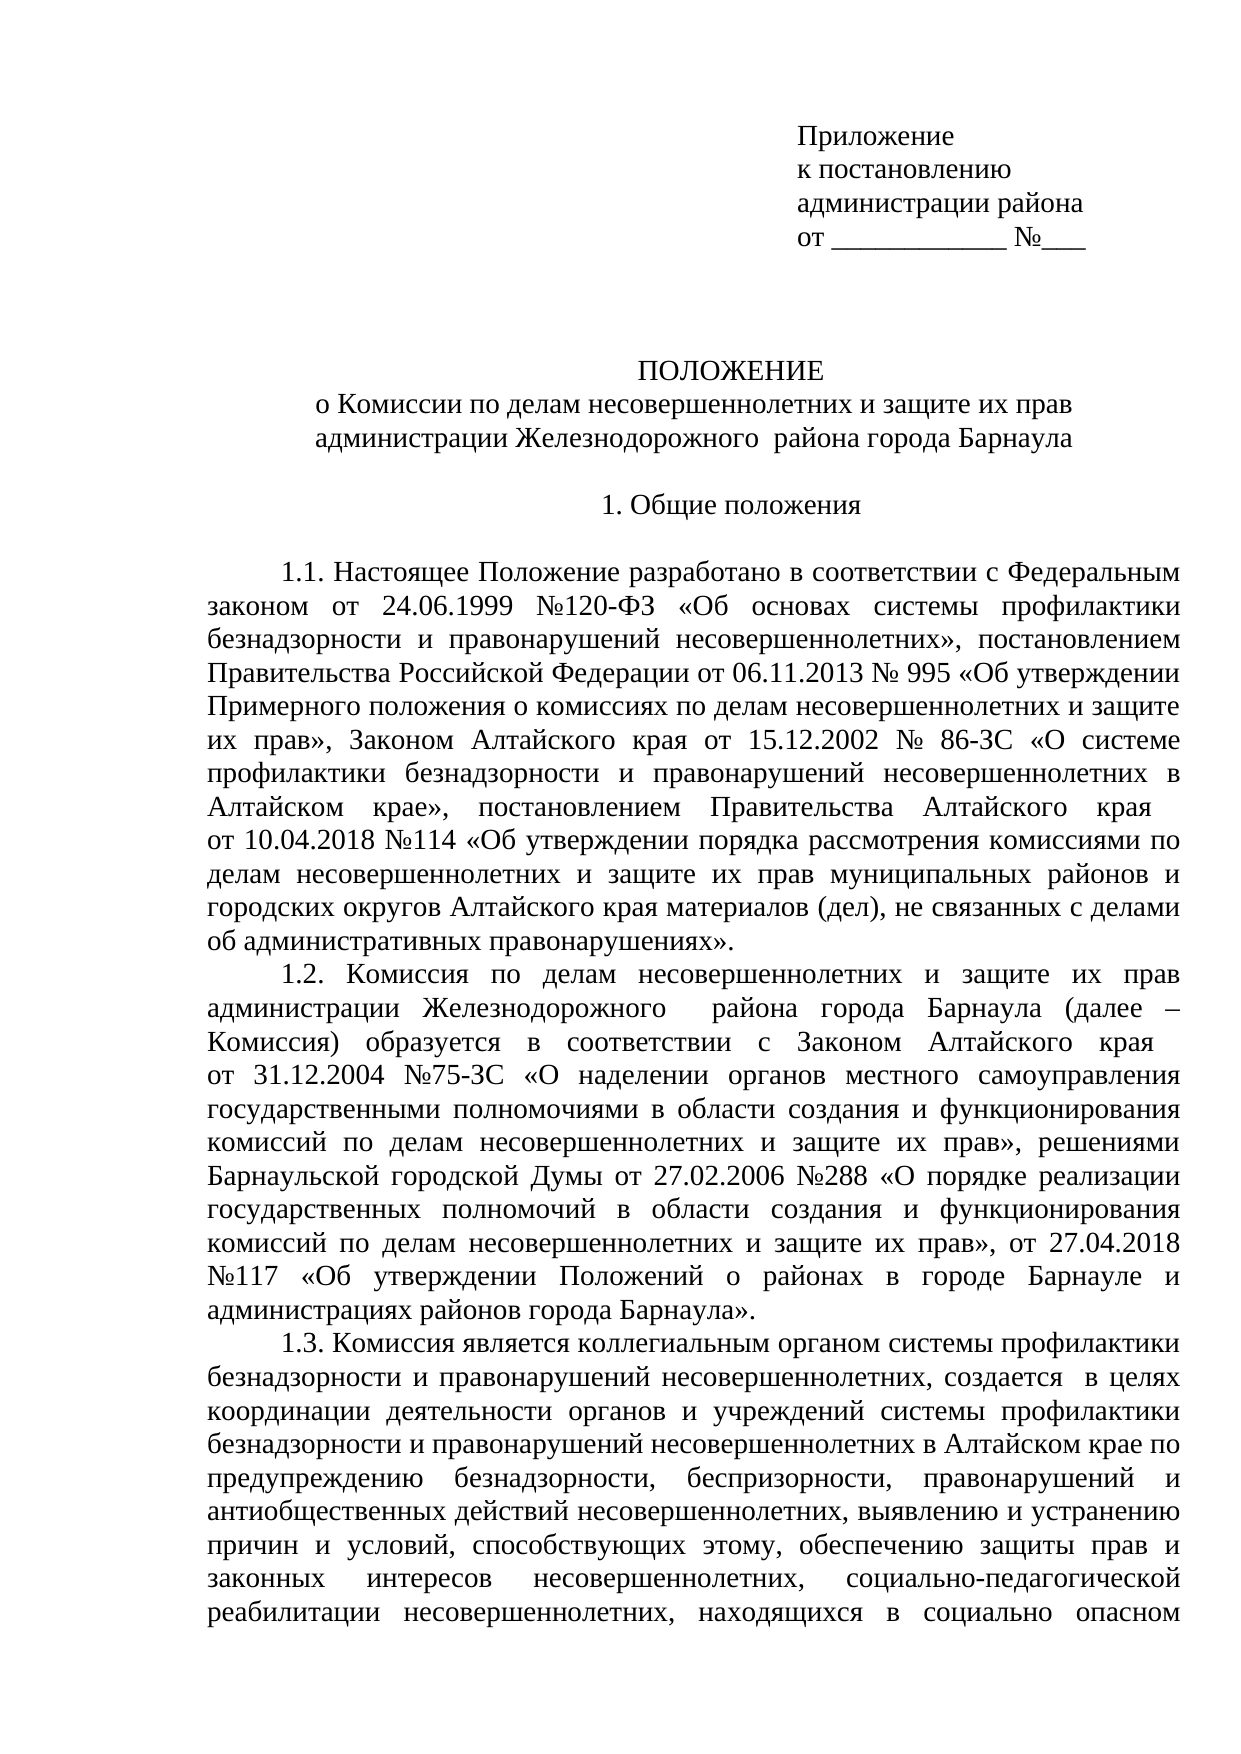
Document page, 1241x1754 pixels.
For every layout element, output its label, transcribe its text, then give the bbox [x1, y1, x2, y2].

text администрации района [723, 185, 1181, 219]
text от ____________ №___ [723, 219, 1181, 252]
text Приложение [723, 118, 1181, 152]
text администрации Железнодорожного района города Барнаула [207, 420, 1181, 453]
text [207, 1326, 1181, 1627]
text 1.1. Настоящее Положение разработано в соответствии с Федеральным законом от 24.06.1999 №120-ФЗ «Об основах системы профилактики безнадзорности и правонарушений несовершеннолетних», постановлением Правительства Российской Федерации от 06.11.2013 № 995 «Об утверждении Примерного положения о комиссиях по делам несовершеннолетних и защите их прав», Законом Алтайского края от 15.12.2002 № 86-ЗС «О системе профилактики безнадзорности и правонарушений несовершеннолетних в Алтайском крае», постановлением Правительства Алтайского края от 10.04.2018 №114 «Об утверждении порядка рассмотрения комиссиями по делам несовершеннолетних и защите их прав муниципальных районов и городских округов Алтайского края материалов (дел), не связанных с делами об административных правонарушениях». [207, 554, 1181, 957]
text ПОЛОЖЕНИЕ [207, 353, 1181, 386]
text о Комиссии по делам несовершеннолетних и защите их прав [207, 386, 1181, 420]
text к постановлению [723, 152, 1181, 185]
text 1. Общие положения [207, 487, 1181, 521]
text 1.2. Комиссия по делам несовершеннолетних и защите их прав администрации Железнодорожного района города Барнаула (далее – Комиссия) образуется в соответствии с Законом Алтайского края от 31.12.2004 №75-ЗС «О наделении органов местного самоуправления государственными полномочиями в области создания и функционирования комиссий по делам несовершеннолетних и защите их прав», решениями Барнаульской городской Думы от 27.02.2006 №288 «О порядке реализации государственных полномочий в области создания и функционирования комиссий по делам несовершеннолетних и защите их прав», от 27.04.2018 №117 «Об утверждении Положений о районах в городе Барнауле и администрациях районов города Барнаула». [207, 957, 1181, 1326]
